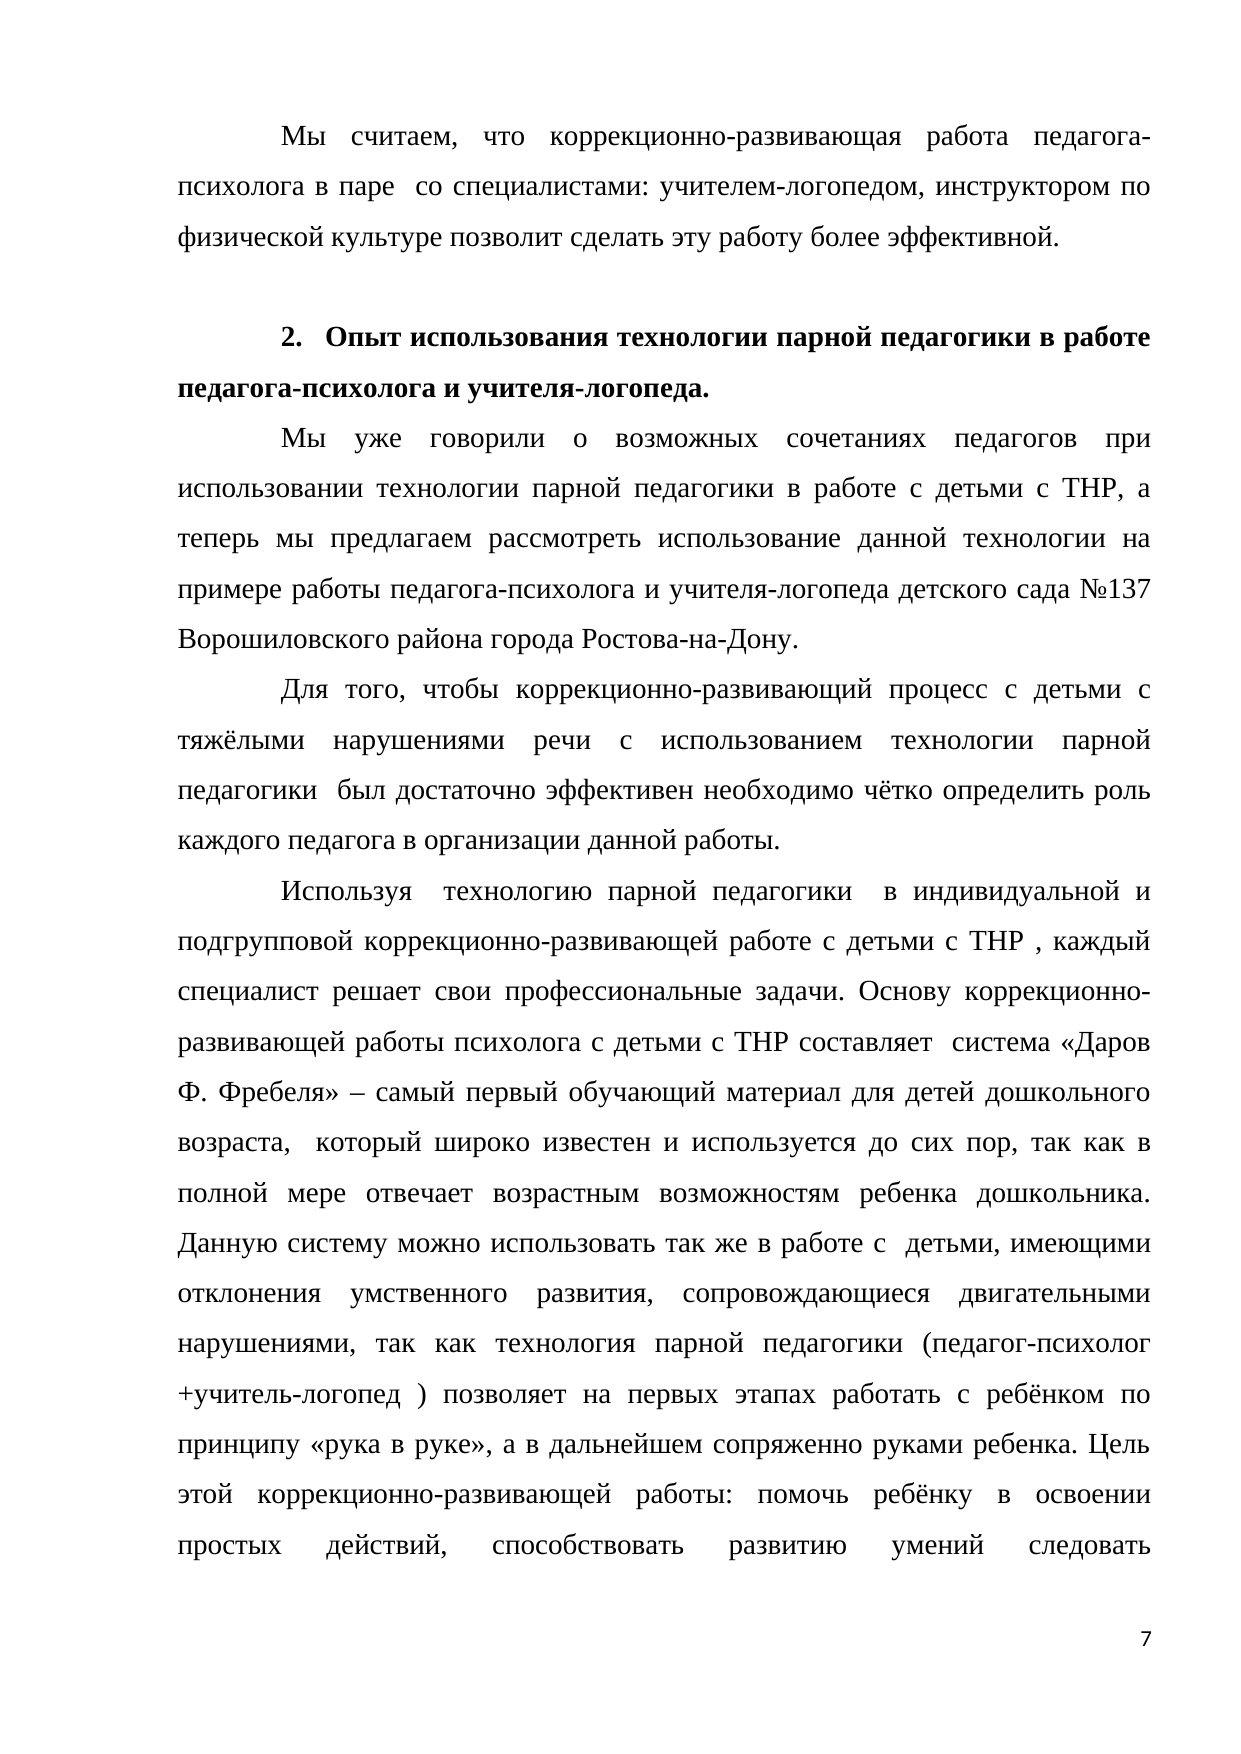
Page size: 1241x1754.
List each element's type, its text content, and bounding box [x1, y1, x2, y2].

list Опыт использования технологии парной педагогики в работе педагога-психолога и учителя-логопеда. [177, 319, 1152, 403]
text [177, 873, 1152, 1560]
text Мы считаем, что коррекционно-развивающая работа педагога-психолога в паре со специалистами: учителем-логопедом, инструктором по физической культуре позволит сделать эту работу более эффективной. [177, 118, 1152, 252]
text Мы уже говорили о возможных сочетаниях педагогов при использовании технологии парной педагогики в работе с детьми с ТНР, а теперь мы предлагаем рассмотреть использование данной технологии на примере работы педагога-психолога и учителя-логопеда детского сада №137 Ворошиловского района города Ростова-на-Дону. [177, 420, 1152, 655]
text Для того, чтобы коррекционно-развивающий процесс с детьми с тяжёлыми нарушениями речи с использованием технологии парной педагогики был достаточно эффективен необходимо чётко определить роль каждого педагога в организации данной работы. [177, 672, 1152, 856]
